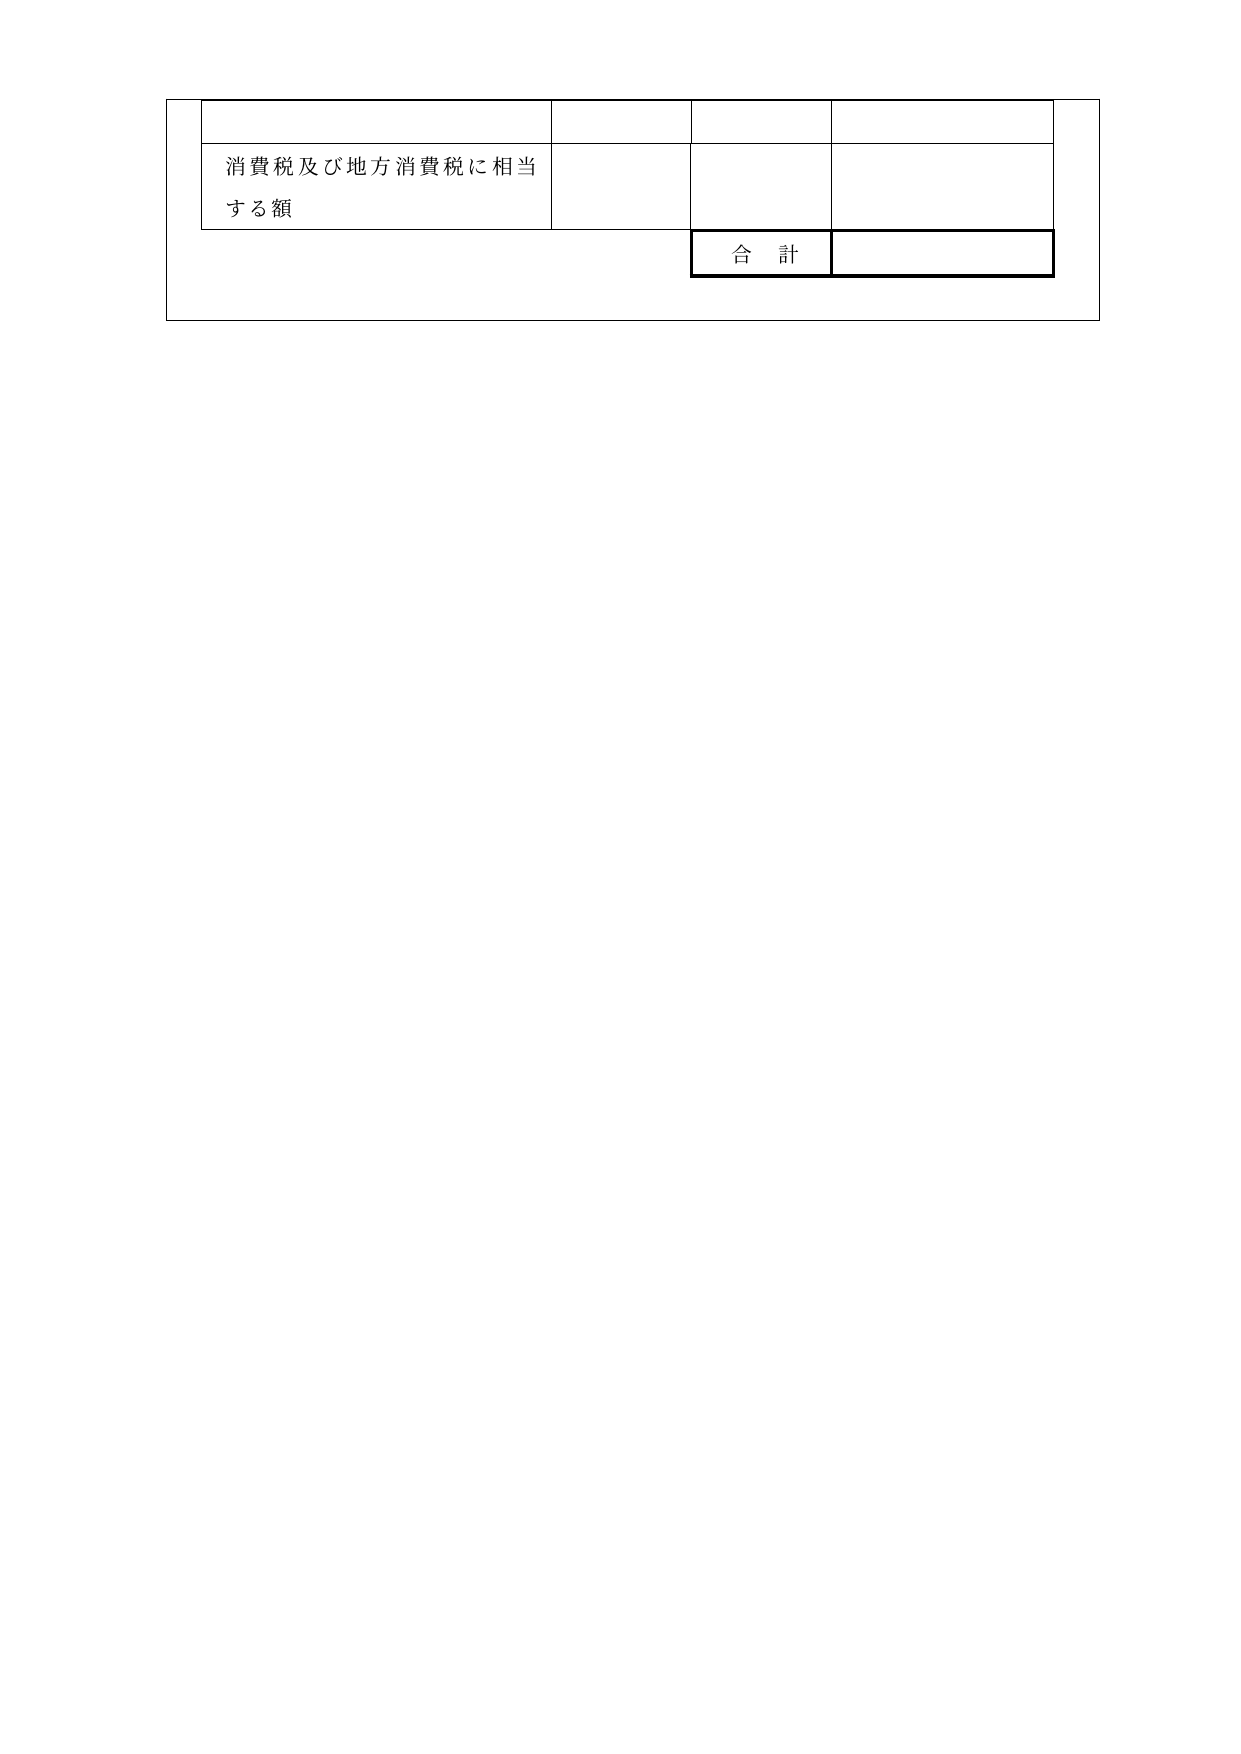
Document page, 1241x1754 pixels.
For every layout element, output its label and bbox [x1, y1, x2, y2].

table_header [167, 100, 1099, 320]
